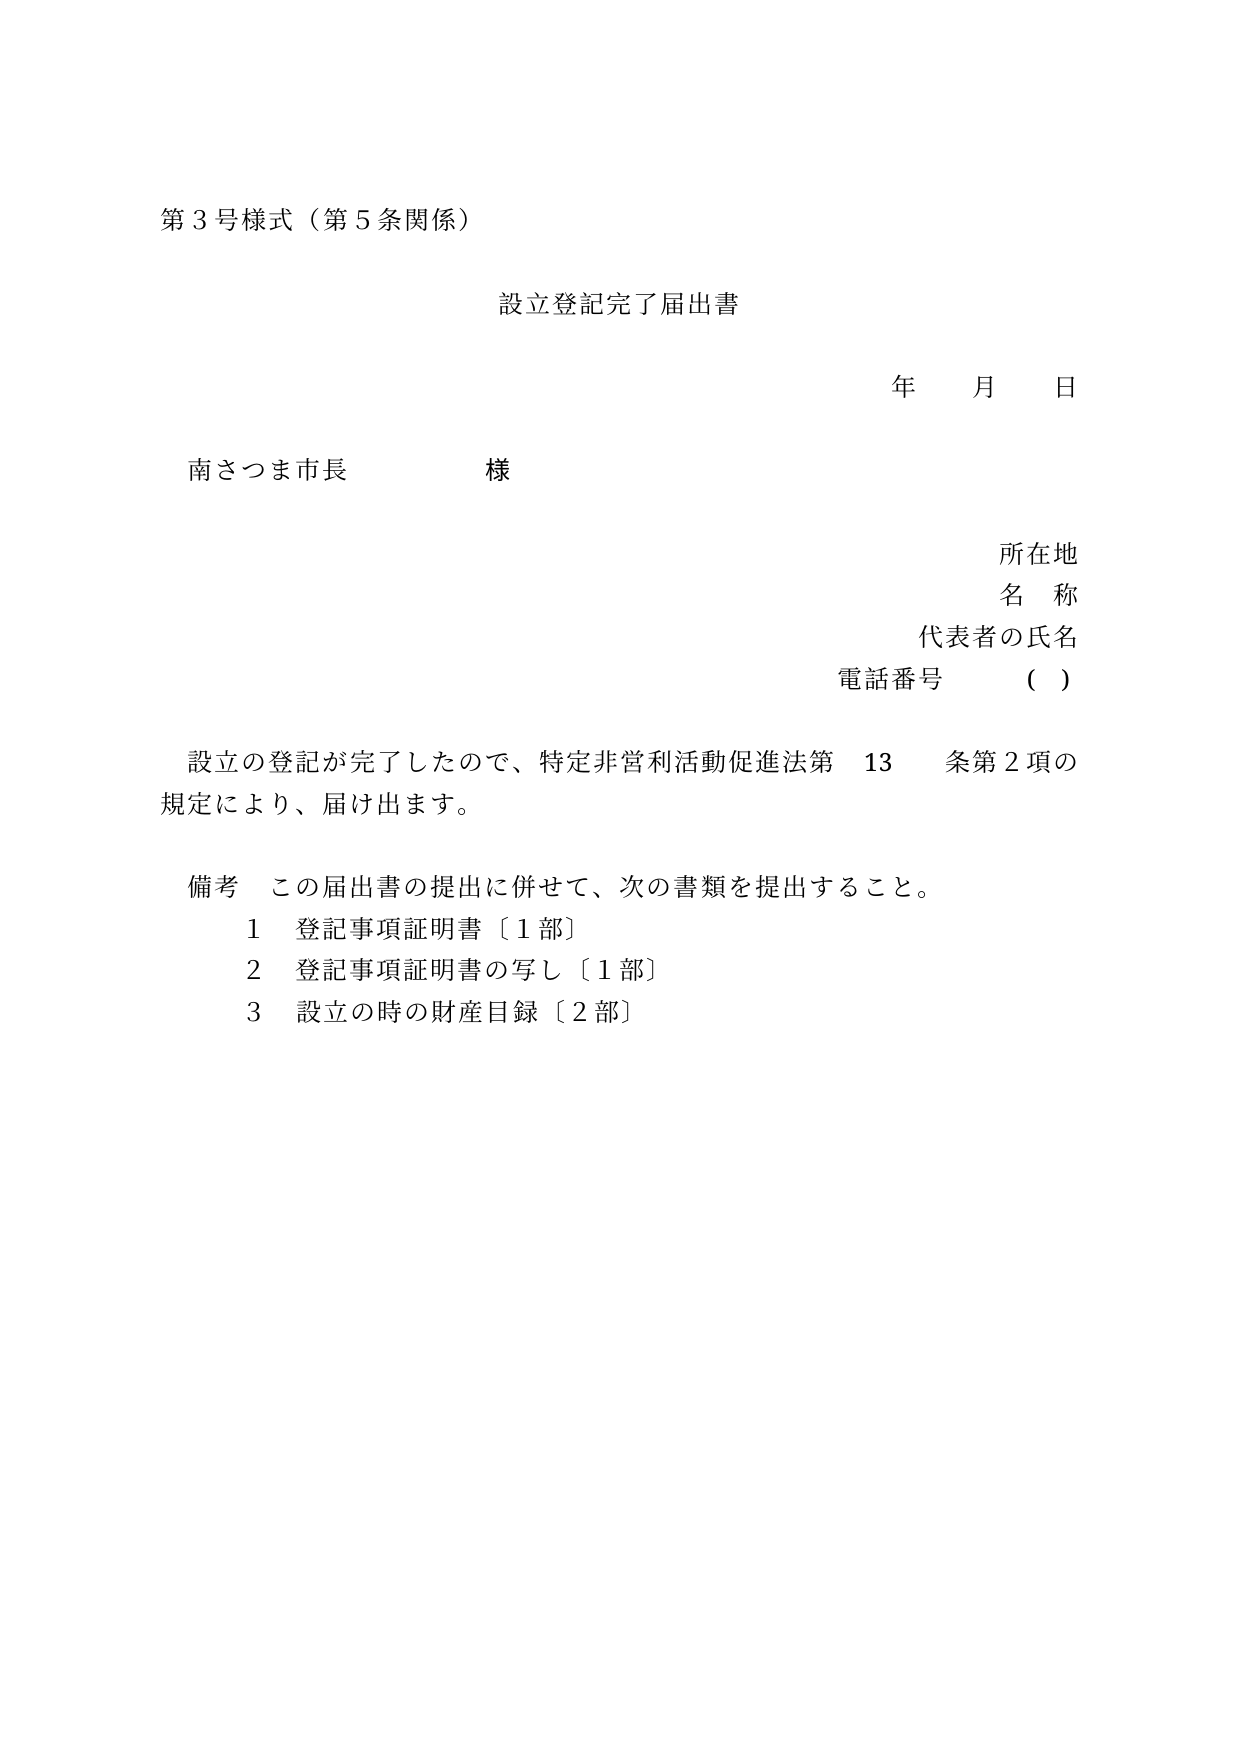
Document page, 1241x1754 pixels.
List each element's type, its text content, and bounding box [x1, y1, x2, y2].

text 南さつま市長 様 [160, 448, 1081, 490]
text ２ 登記事項証明書の写し〔１部〕 [160, 948, 1081, 990]
text 設立の登記が完了したので、特定非営利活動促進法第13条第２項の規定により、届け出ます。 [160, 740, 1081, 823]
text 所在地 [160, 531, 1081, 573]
text 名 称 [160, 573, 1081, 615]
text １ 登記事項証明書〔１部〕 [160, 906, 1081, 948]
text 備考 この届出書の提出に併せて、次の書類を提出すること。 [160, 865, 1081, 906]
text 第３号様式（第５条関係） [160, 198, 1081, 240]
text 代表者の氏名 [160, 615, 1081, 656]
text 年 月 日 [160, 365, 1081, 406]
text 電話番号 ( ) [160, 656, 1081, 698]
text ３ 設立の時の財産目録〔２部〕 [160, 990, 1081, 1031]
text 設立登記完了届出書 [160, 281, 1081, 323]
